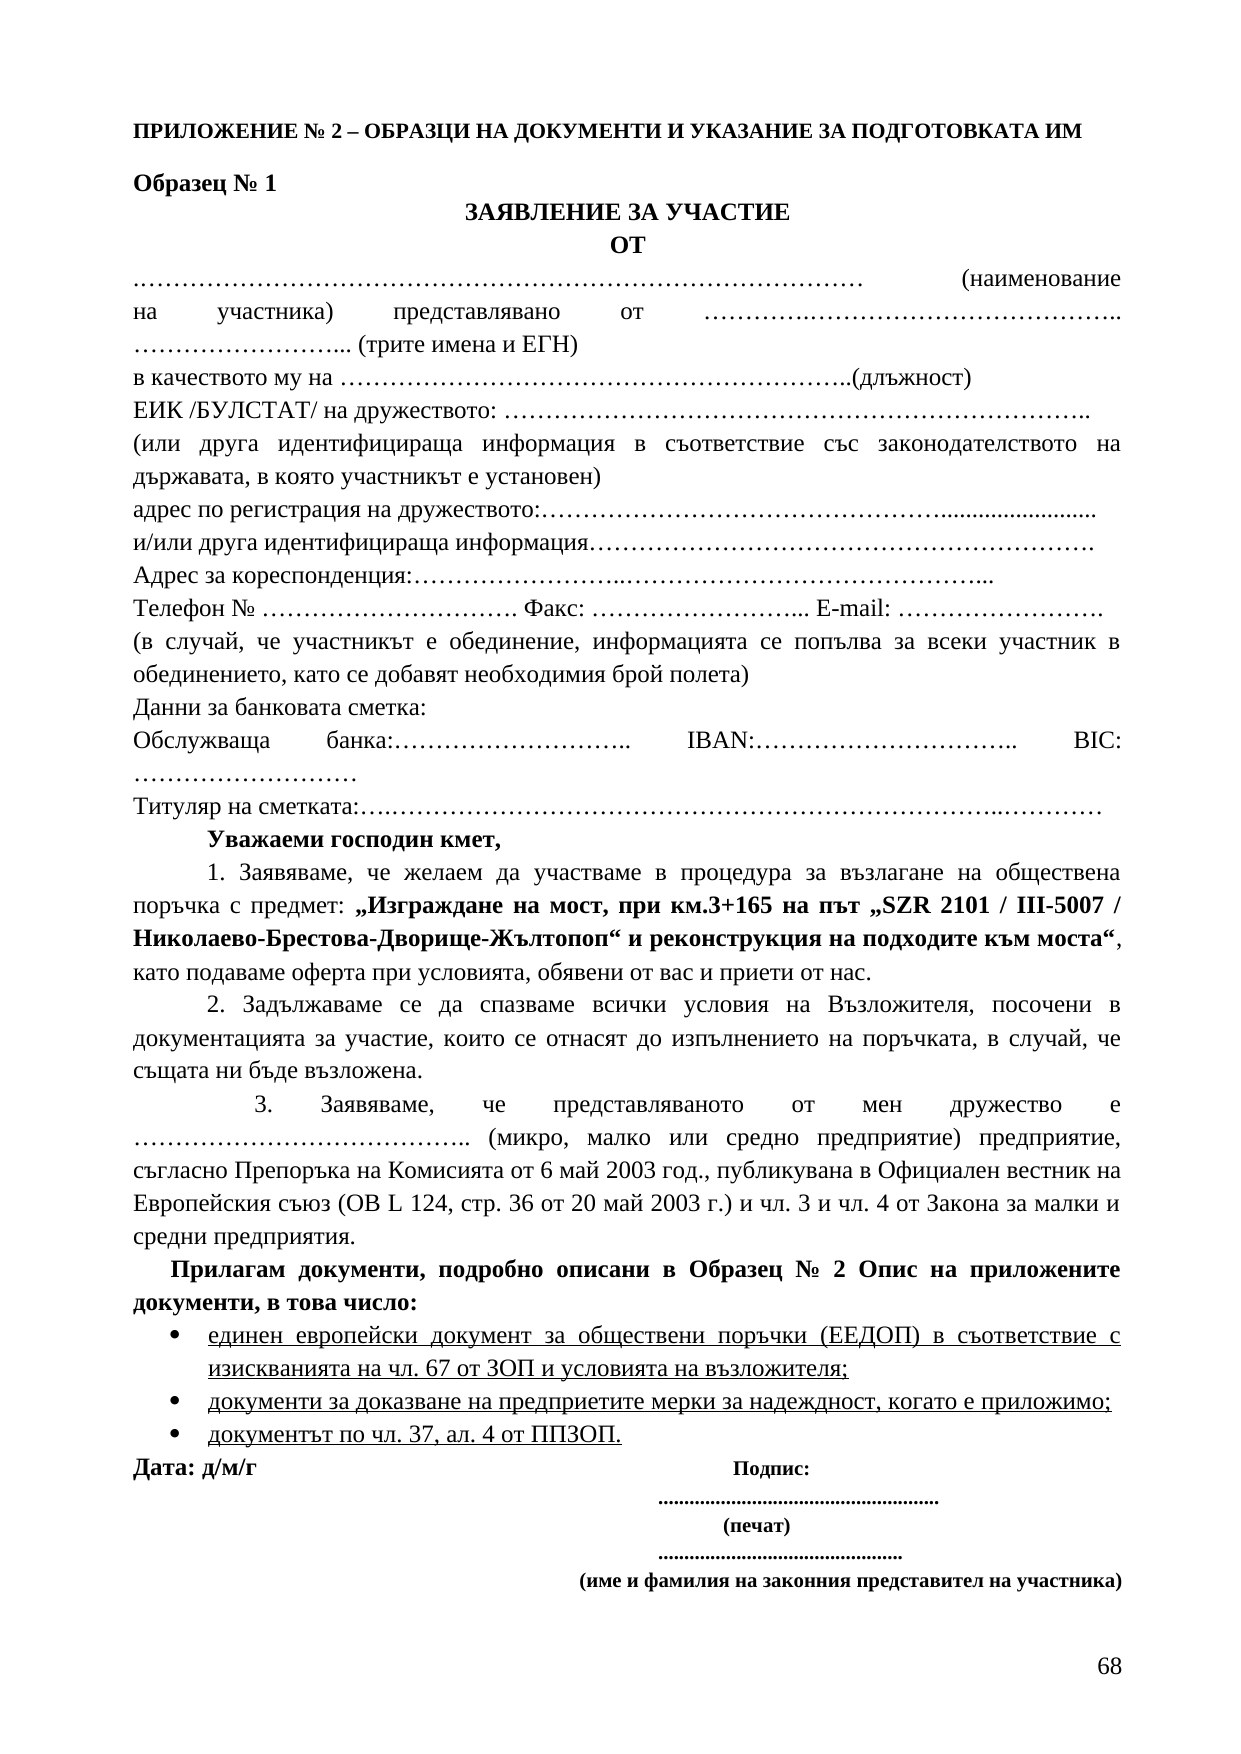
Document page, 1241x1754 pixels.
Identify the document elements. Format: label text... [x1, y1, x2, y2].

text адрес по регистрация на дружеството:…………………………………………......................... [133, 494, 1122, 523]
text Уважаеми господин кмет, [133, 824, 1122, 853]
text Телефон № …………………………. Факс: ……………………... Е-mail: ……………………. [133, 593, 1122, 622]
text 2. Задължаваме се да спазваме всички условия на Възложителя, посочени в документацията за участие, които се отнасят до изпълнението на поръчката, в случай, че същата ни бъде възложена. [133, 989, 1122, 1084]
text ОТ [133, 230, 1122, 259]
text в качеството му на ……………………………………………………..(длъжност) [133, 362, 1122, 391]
text ЕИК /БУЛСТАТ/ на дружеството: …………………………………………………………….. [133, 395, 1122, 424]
text ПРИЛОЖЕНИЕ № 2 – ОБРАЗЦИ НА ДОКУМЕНТИ И УКАЗАНИЕ ЗА ПОДГОТОВКАта им [133, 118, 1122, 143]
text Прилагам документи, подробно описани в Образец № 2 Опис на приложените документи, в това число: [133, 1254, 1122, 1316]
text и/или друга идентифицираща информация……………………………………………………. [133, 527, 1122, 556]
text Дата: д/м/г Подпис: [133, 1452, 1122, 1481]
list документи за доказване на предприетите мерки за надеждност, когато е приложимо; [170, 1386, 1122, 1414]
text 1. Заявяваме, че желаем да участваме в процедура за възлагане на обществена поръчка с предмет: „Изграждане на мост, при км.3+165 на път „SZR 2101 / III-5007 / Николаево-Брестова-Дворище-Жълтопоп“ и реконструкция на подходите към моста“, като подаваме оферта при условията, обявени от вас и приети от нас. [133, 857, 1122, 985]
text Титуляр на сметката:….………………………………………………………………..………… [133, 791, 1122, 820]
text .…………………………………………………………………………… (наименование на участника) представлявано от ………….………………………………..……………………... (трите имена и ЕГН) [133, 263, 1122, 358]
list единен европейски документ за обществени поръчки (ЕЕДОП) в съответствие с изискванията на чл. 67 от ЗОП и условията на възложителя; [170, 1320, 1122, 1382]
text Обслужваща банка:……………………….. IBAN:………………………….. BIC:……………………… [133, 725, 1122, 787]
text (име и фамилия на законния представител на участника) [133, 1568, 1122, 1592]
text (печат) ............................................... [649, 1512, 1122, 1564]
text ЗАЯВЛЕНИЕ ЗА УЧАСТИЕ [133, 197, 1122, 226]
text (в случай, че участникът е обединение, информацията се попълва за всеки участник в обединението, като се добавят необходимия брой полета) [133, 626, 1122, 688]
text Данни за банковата сметка: [133, 692, 1122, 721]
text 3. Заявяваме, че представляваното от мен дружество е ………………………………….. (микро, малко или средно предприятие) предприятие, съгласно Препоръка на Комисията от 6 май 2003 год., публикувана в Официален вестник на Европейския съюз (ОВ L 124, стр. 36 от 20 май 2003 г.) и чл. 3 и чл. 4 от Закона за малки и средни предприятия. [133, 1089, 1122, 1249]
text (или друга идентифицираща информация в съответствие със законодателството на държавата, в която участникът е установен) [133, 428, 1122, 490]
text Адрес за кореспонденция:……………………..……………………………………... [133, 560, 1122, 589]
text Образец № 1 [133, 168, 1122, 197]
text ...................................................... [133, 1485, 1122, 1509]
list документът по чл. 37, ал. 4 от ППЗОП. [170, 1419, 1122, 1448]
